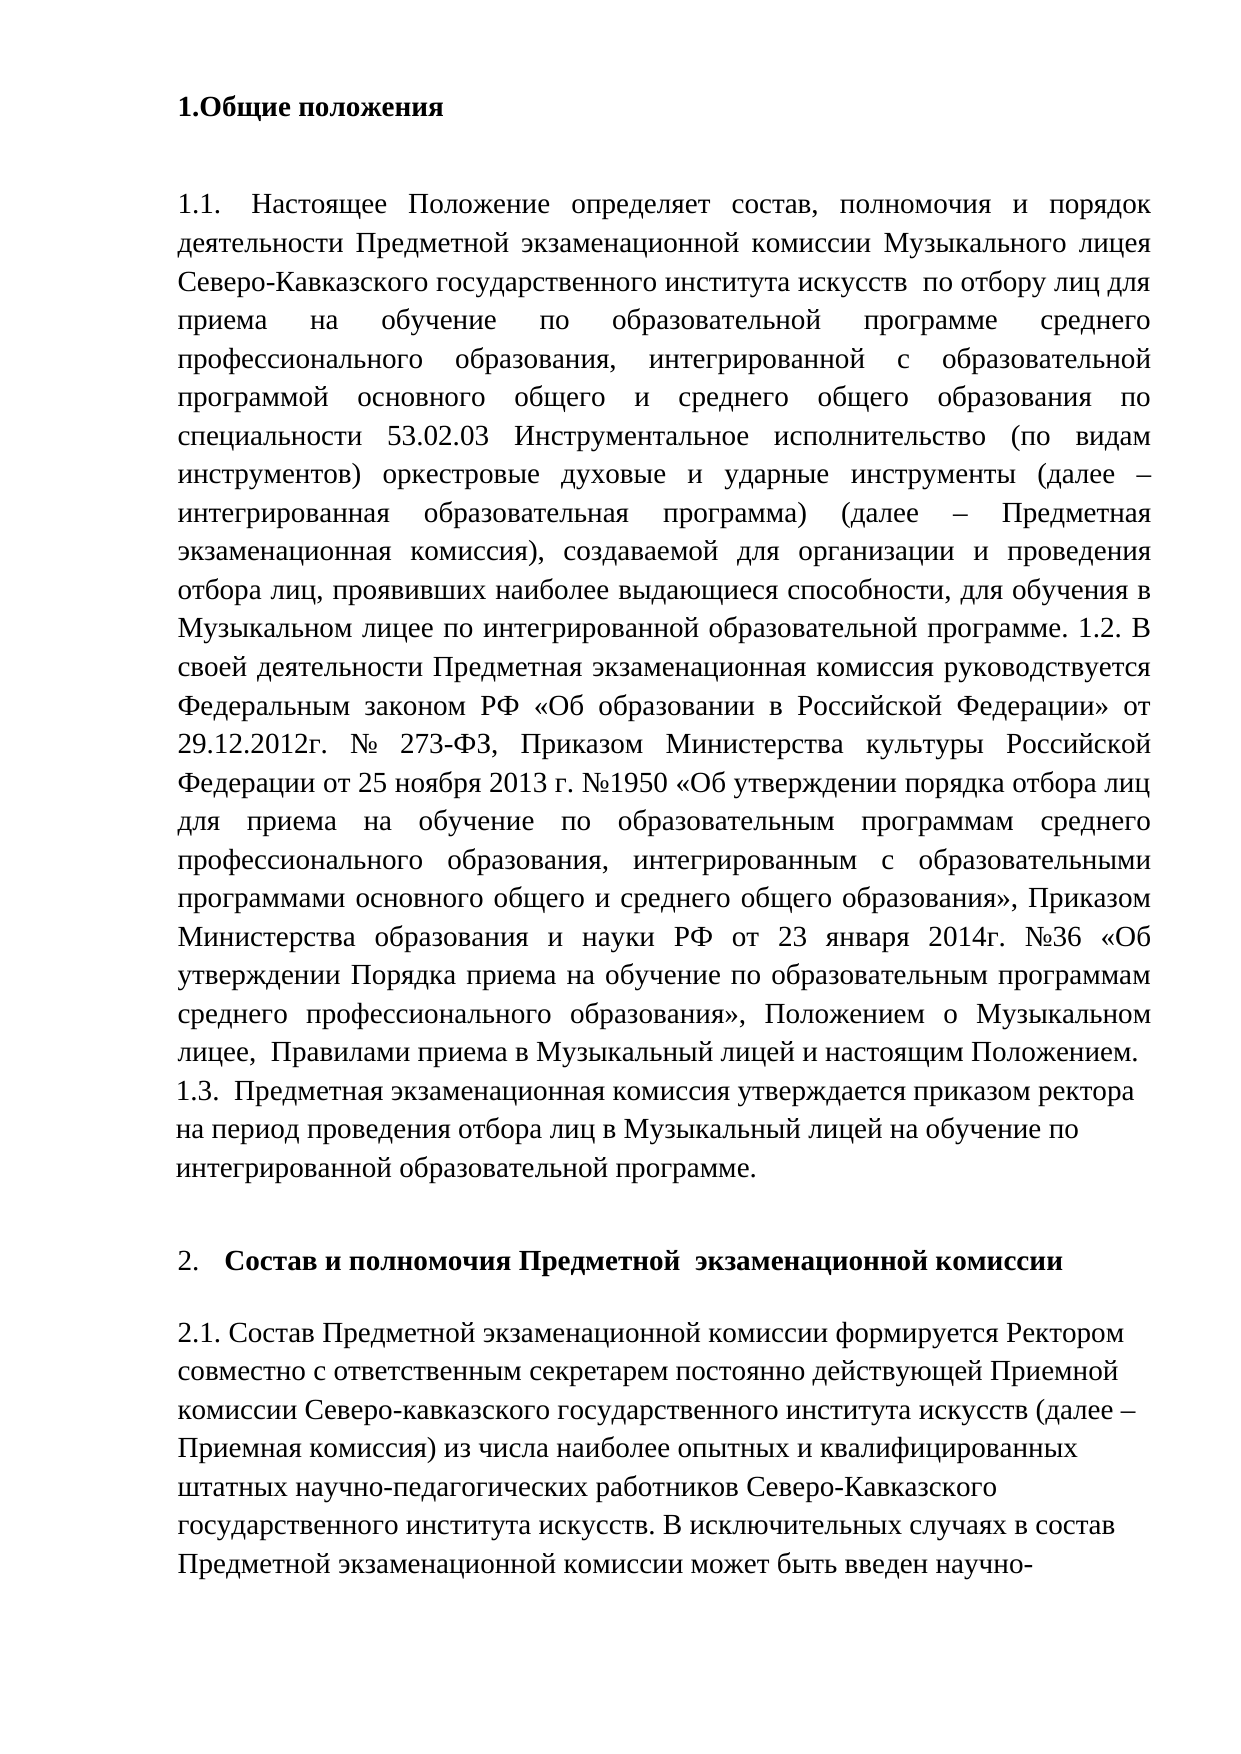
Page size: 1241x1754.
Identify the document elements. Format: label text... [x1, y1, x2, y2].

text 1.Общие положения [177, 89, 1152, 122]
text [177, 1315, 1152, 1579]
list Настоящее Положение определяет состав, полномочия и порядок деятельности Предметной экзаменационной комиссии Музыкального лицея Северо-Кавказского государственного института искусств по отбору лиц для приема на обучение по образовательной программе среднего профессионального образования, интегрированной с образовательной программой основного общего и среднего общего образования по специальности 53.02.03 Инструментальное исполнительство (по видам инструментов) оркестровые духовые и ударные инструменты (далее – интегрированная образовательная программа) (далее – Предметная экзаменационная комиссия), создаваемой для организации и проведения отбора лиц, проявивших наиболее выдающиеся способности, для обучения в Музыкальном лицее по интегрированной образовательной программе. 1.2. В своей деятельности Предметная экзаменационная комиссия руководствуется Федеральным законом РФ «Об образовании в Российской Федерации» от 29.12.2012г. № 273-ФЗ, Приказом Министерства культуры Российской Федерации от 25 ноября 2013 г. №1950 «Об утверждении порядка отбора лиц для приема на обучение по образовательным программам среднего профессионального образования, интегрированным с образовательными программами основного общего и среднего общего образования», Приказом Министерства образования и науки РФ от 23 января 2014г. №36 «Об утверждении Порядка приема на обучение по образовательным программам среднего профессионального образования», Положением о Музыкальном лицее, Правилами приема в Музыкальный лицей и настоящим Положением. [177, 187, 1152, 1068]
text 1.3. Предметная экзаменационная комиссия утверждается приказом ректора на период проведения отбора лиц в Музыкальный лицей на обучение по интегрированной образовательной программе. [176, 1073, 1152, 1184]
list Состав и полномочия Предметной экзаменационной комиссии [177, 1243, 1152, 1277]
